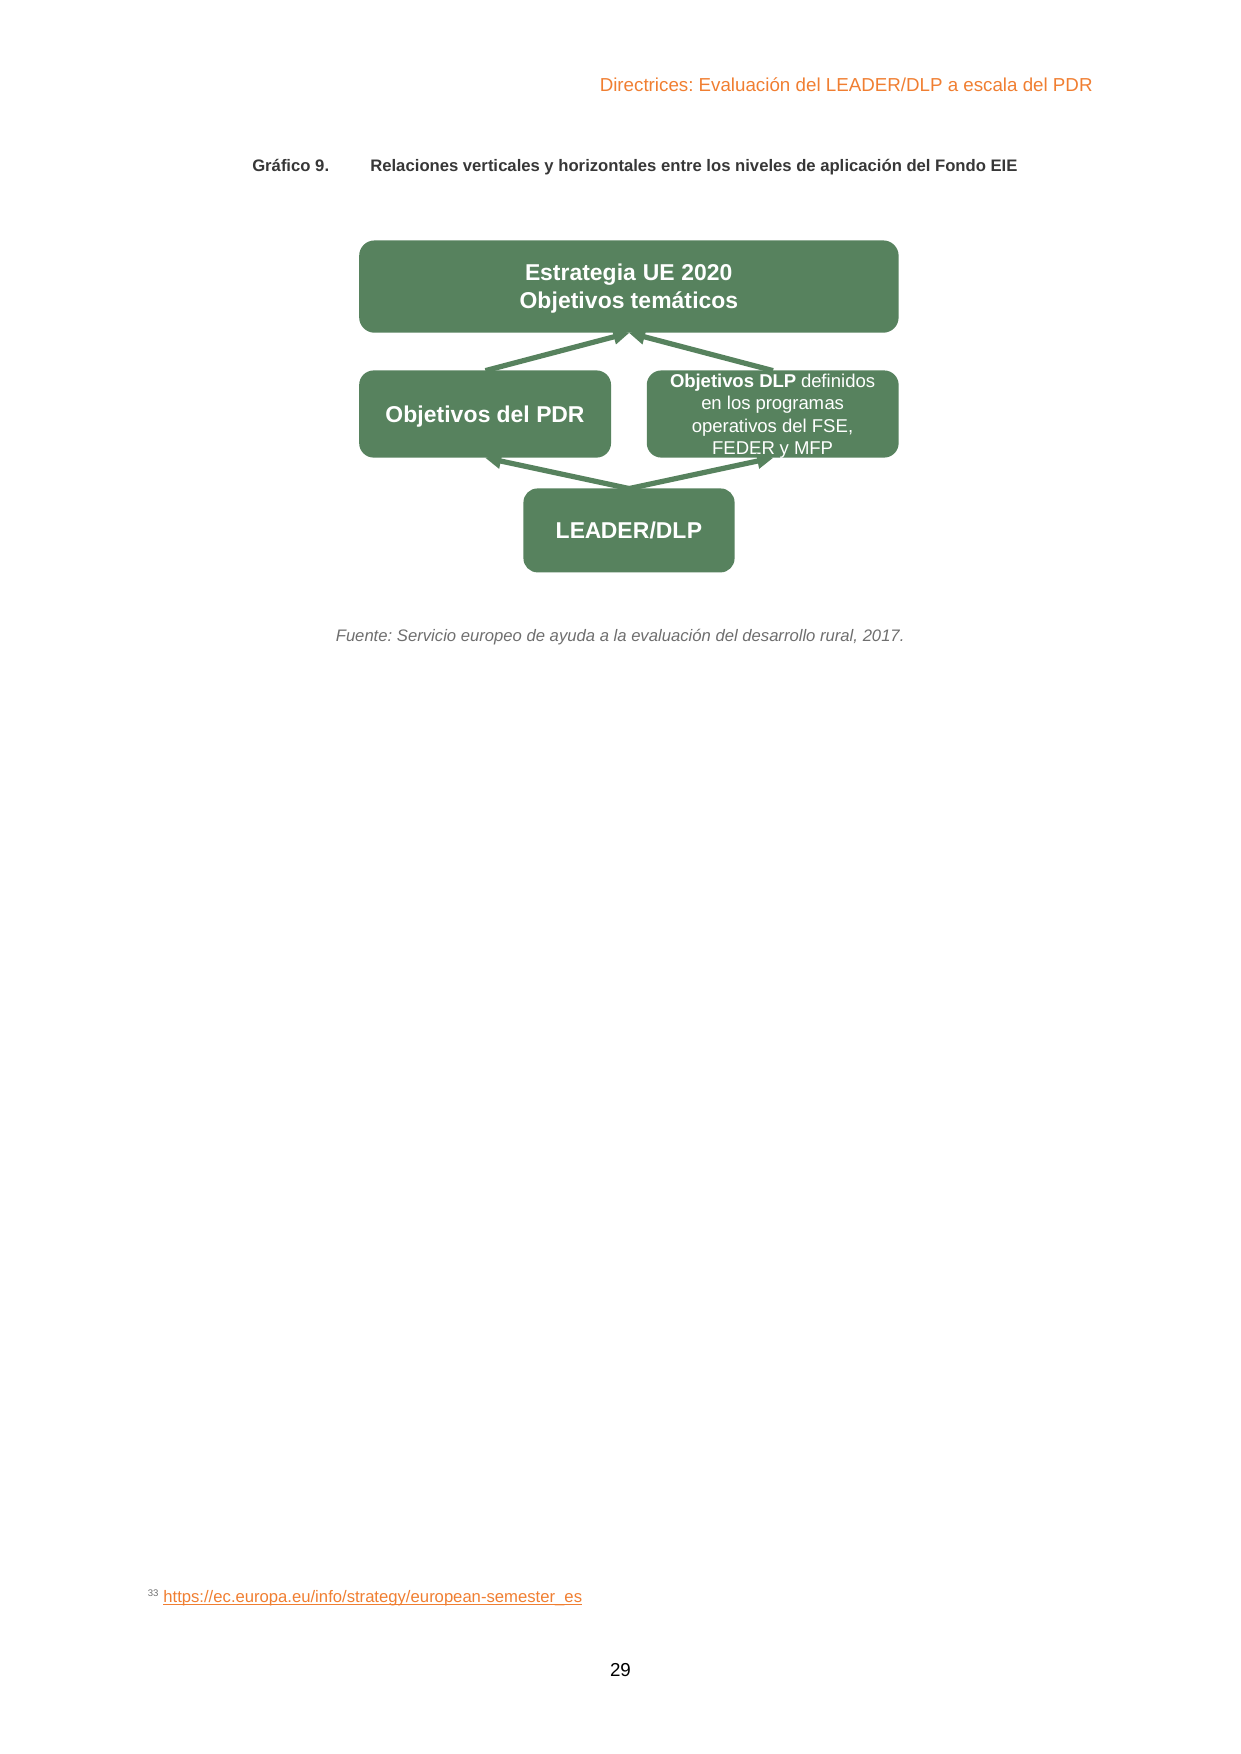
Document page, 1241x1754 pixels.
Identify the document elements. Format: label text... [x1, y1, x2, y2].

subtitle Relaciones verticales y horizontales entre los niveles de aplicación del Fondo EIE [177, 148, 1092, 175]
text Fuente: Servicio europeo de ayuda a la evaluación del desarrollo rural, 2017. [148, 626, 1092, 645]
